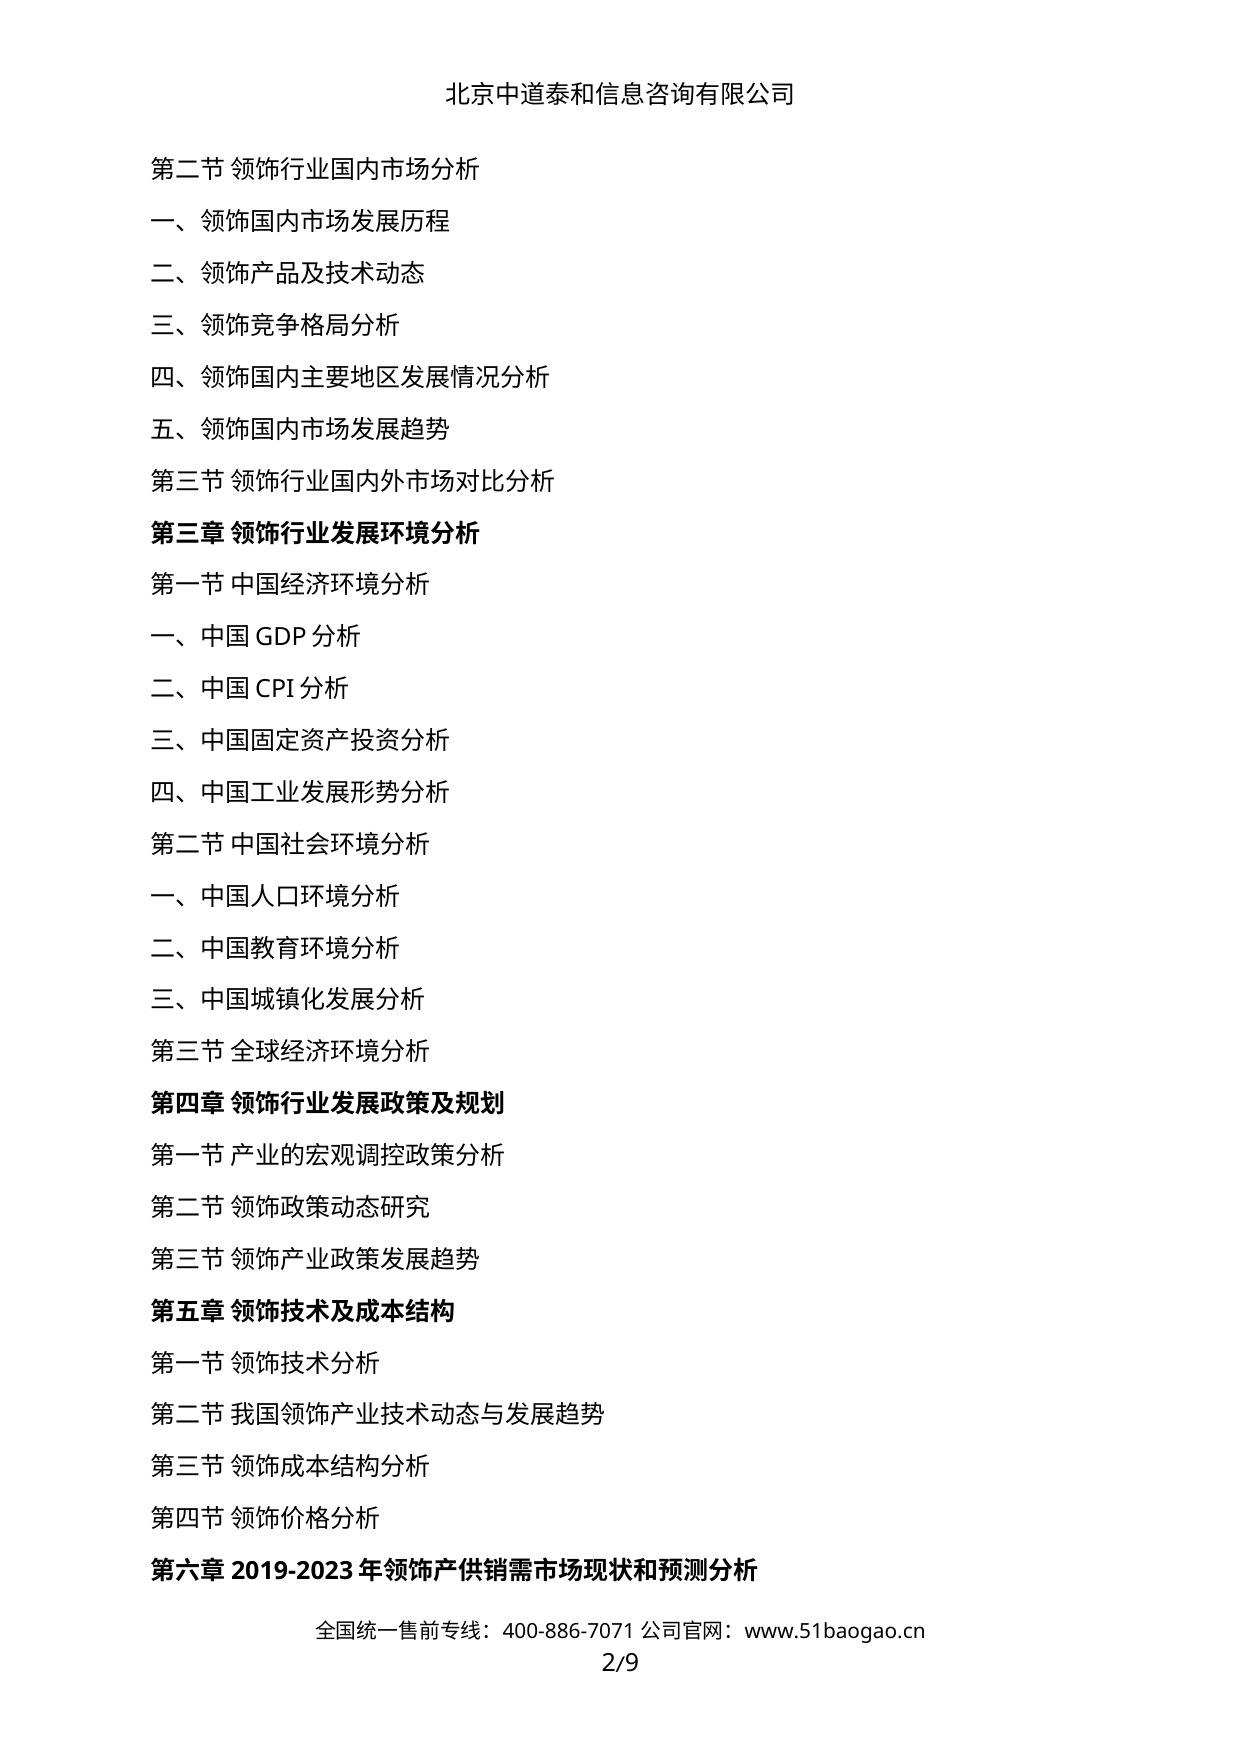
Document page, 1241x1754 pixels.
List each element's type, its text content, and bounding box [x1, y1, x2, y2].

text 第二节 领饰政策动态研究 [150, 1187, 1090, 1224]
text 一、领饰国内市场发展历程 [150, 202, 1090, 238]
text 第三节 全球经济环境分析 [150, 1032, 1090, 1068]
text 第三节 领饰行业国内外市场对比分析 [150, 461, 1090, 497]
text 第二节 我国领饰产业技术动态与发展趋势 [150, 1395, 1090, 1431]
text 第二节 中国社会环境分析 [150, 824, 1090, 861]
text 四、领饰国内主要地区发展情况分析 [150, 357, 1090, 394]
text 第一节 领饰技术分析 [150, 1343, 1090, 1379]
text 二、中国教育环境分析 [150, 928, 1090, 964]
text 第五章 领饰技术及成本结构 [150, 1291, 1090, 1327]
text 第三章 领饰行业发展环境分析 [150, 513, 1090, 549]
text 一、中国人口环境分析 [150, 876, 1090, 912]
text 五、领饰国内市场发展趋势 [150, 409, 1090, 446]
text 第六章 2019-2023年领饰产供销需市场现状和预测分析 [150, 1551, 1090, 1587]
text 第三节 领饰产业政策发展趋势 [150, 1239, 1090, 1276]
text 三、中国固定资产投资分析 [150, 721, 1090, 757]
text 三、领饰竞争格局分析 [150, 306, 1090, 342]
text 四、中国工业发展形势分析 [150, 772, 1090, 809]
text 第四节 领饰价格分析 [150, 1499, 1090, 1535]
text 二、中国CPI分析 [150, 669, 1090, 705]
text 三、中国城镇化发展分析 [150, 980, 1090, 1016]
text 一、中国GDP分析 [150, 617, 1090, 653]
text 第四章 领饰行业发展政策及规划 [150, 1084, 1090, 1120]
text 第二节 领饰行业国内市场分析 [150, 150, 1090, 186]
text 第一节 中国经济环境分析 [150, 565, 1090, 601]
text 第一节 产业的宏观调控政策分析 [150, 1136, 1090, 1172]
text 第三节 领饰成本结构分析 [150, 1447, 1090, 1483]
text 二、领饰产品及技术动态 [150, 254, 1090, 290]
